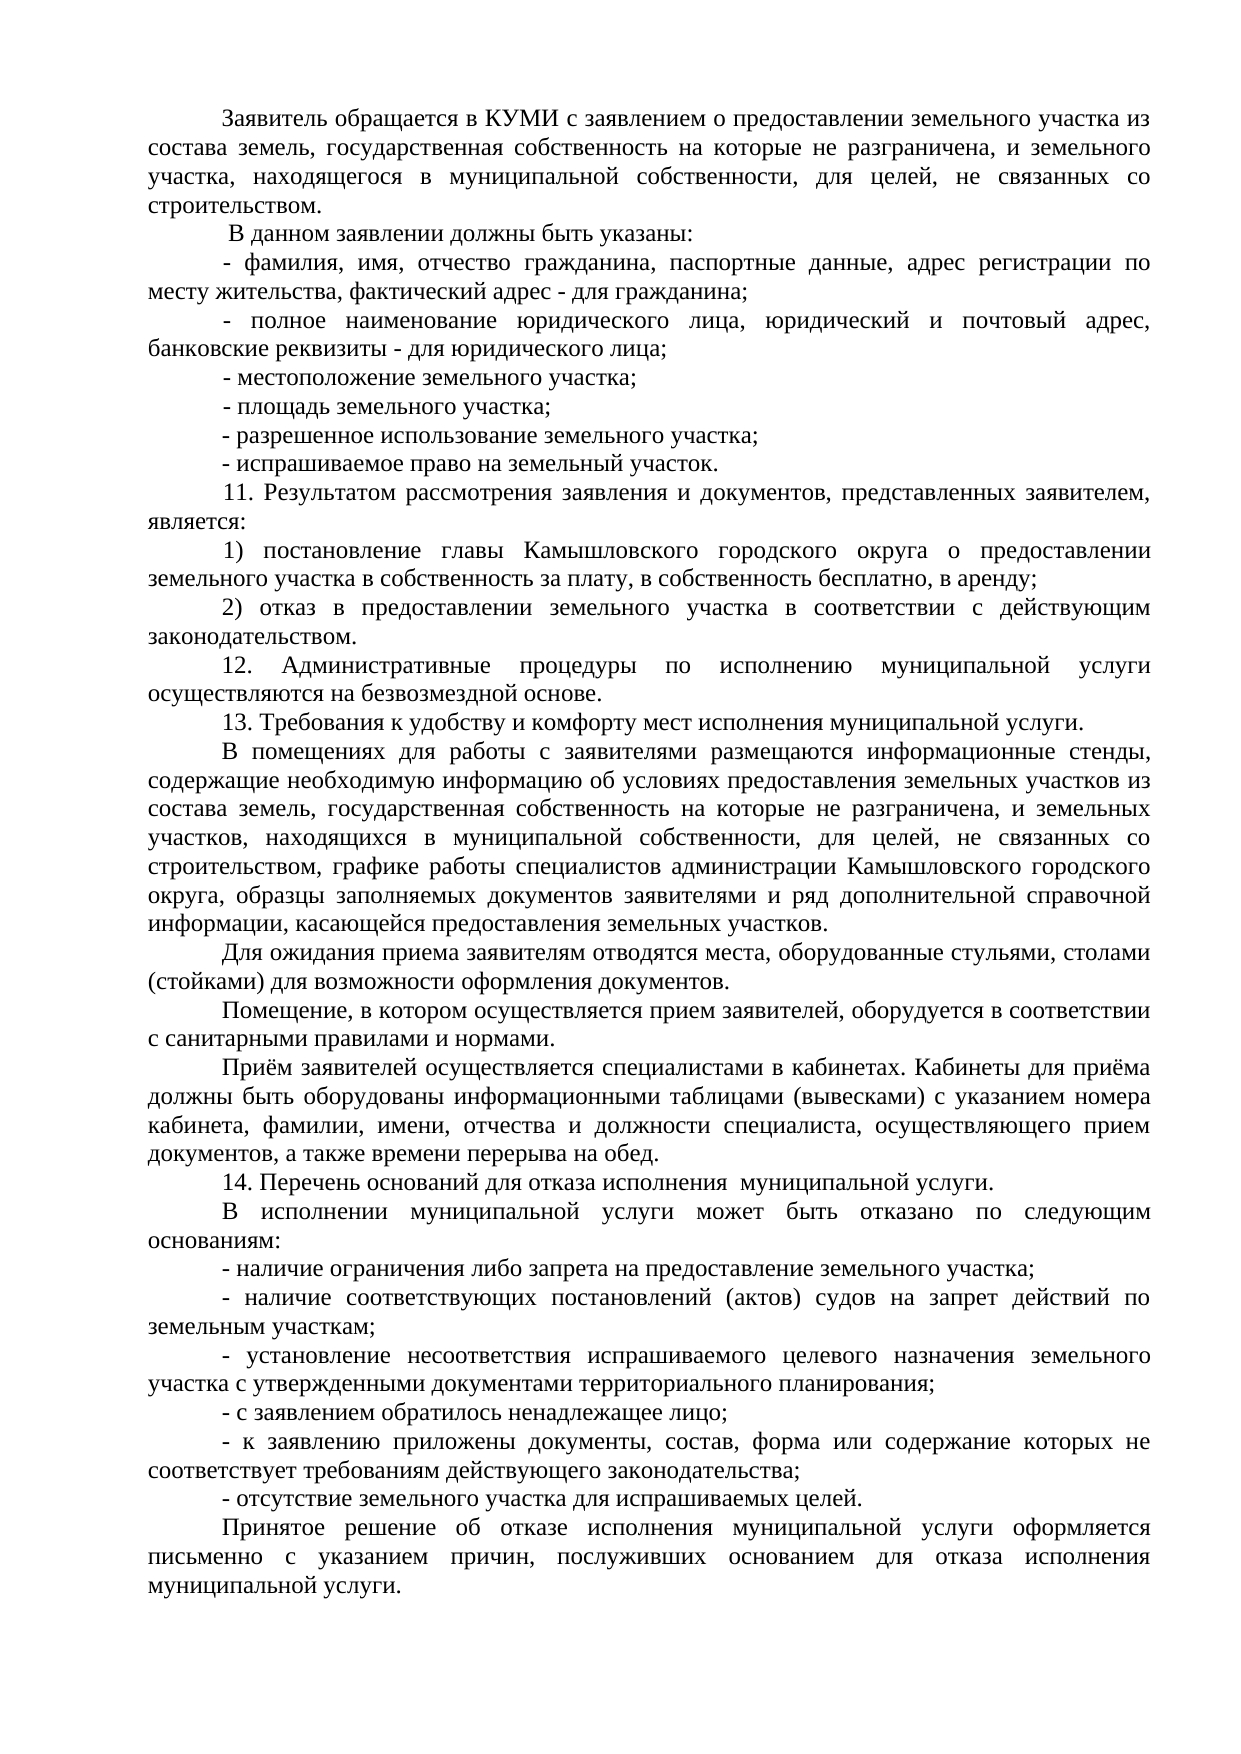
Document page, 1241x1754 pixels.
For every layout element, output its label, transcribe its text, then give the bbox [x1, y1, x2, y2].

text - с заявлением обратилось ненадлежащее лицо; [148, 1397, 1152, 1426]
text 2) отказ в предоставлении земельного участка в соответствии с действующим законодательством. [148, 592, 1152, 650]
text Приём заявителей осуществляется специалистами в кабинетах. Кабинеты для приёма должны быть оборудованы информационными таблицами (вывесками) с указанием номера кабинета, фамилии, имени, отчества и должности специалиста, осуществляющего прием документов, а также времени перерыва на обед. [148, 1052, 1152, 1167]
text - наличие ограничения либо запрета на предоставление земельного участка; [148, 1253, 1152, 1282]
text 1) постановление главы Камышловского городского округа о предоставлении земельного участка в собственность за плату, в собственность бесплатно, в аренду; [148, 535, 1152, 592]
text В исполнении муниципальной услуги может быть отказано по следующим основаниям: [148, 1196, 1152, 1253]
text - фамилия, имя, отчество гражданина, паспортные данные, адрес регистрации по месту жительства, фактический адрес - для гражданина; [148, 247, 1152, 305]
text - наличие соответствующих постановлений (актов) судов на запрет действий по земельным участкам; [148, 1282, 1152, 1340]
text - установление несоответствия испрашиваемого целевого назначения земельного участка с утвержденными документами территориального планирования; [148, 1340, 1152, 1397]
text 14. Перечень оснований для отказа исполнения муниципальной услуги. [148, 1167, 1152, 1196]
text Принятое решение об отказе исполнения муниципальной услуги оформляется письменно с указанием причин, послуживших основанием для отказа исполнения муниципальной услуги. [148, 1512, 1152, 1598]
text - полное наименование юридического лица, юридический и почтовый адрес, банковские реквизиты - для юридического лица; [148, 305, 1152, 362]
text - местоположение земельного участка; [148, 362, 1152, 391]
text Для ожидания приема заявителям отводятся места, оборудованные стульями, столами (стойками) для возможности оформления документов. [148, 937, 1152, 995]
text - отсутствие земельного участка для испрашиваемых целей. [148, 1483, 1152, 1512]
text Помещение, в котором осуществляется прием заявителей, оборудуется в соответствии с санитарными правилами и нормами. [148, 995, 1152, 1052]
text - испрашиваемое право на земельный участок. [148, 448, 1152, 477]
text - площадь земельного участка; [148, 391, 1152, 420]
text 13. Требования к удобству и комфорту мест исполнения муниципальной услуги. [148, 707, 1152, 736]
text В помещениях для работы с заявителями размещаются информационные стенды, содержащие необходимую информацию об условиях предоставления земельных участков из состава земель, государственная собственность на которые не разграничена, и земельных участков, находящихся в муниципальной собственности, для целей, не связанных со строительством, графике работы специалистов администрации Камышловского городского округа, образцы заполняемых документов заявителями и ряд дополнительной справочной информации, касающейся предоставления земельных участков. [148, 736, 1152, 937]
text 11. Результатом рассмотрения заявления и документов, представленных заявителем, является: [148, 477, 1152, 535]
text Заявитель обращается в КУМИ с заявлением о предоставлении земельного участка из состава земель, государственная собственность на которые не разграничена, и земельного участка, находящегося в муниципальной собственности, для целей, не связанных со строительством. [148, 103, 1152, 218]
text В данном заявлении должны быть указаны: [148, 218, 1152, 247]
text 12. Административные процедуры по исполнению муниципальной услуги осуществляются на безвозмездной основе. [148, 650, 1152, 707]
text - разрешенное использование земельного участка; [148, 420, 1152, 448]
text - к заявлению приложены документы, состав, форма или содержание которых не соответствует требованиям действующего законодательства; [148, 1426, 1152, 1483]
